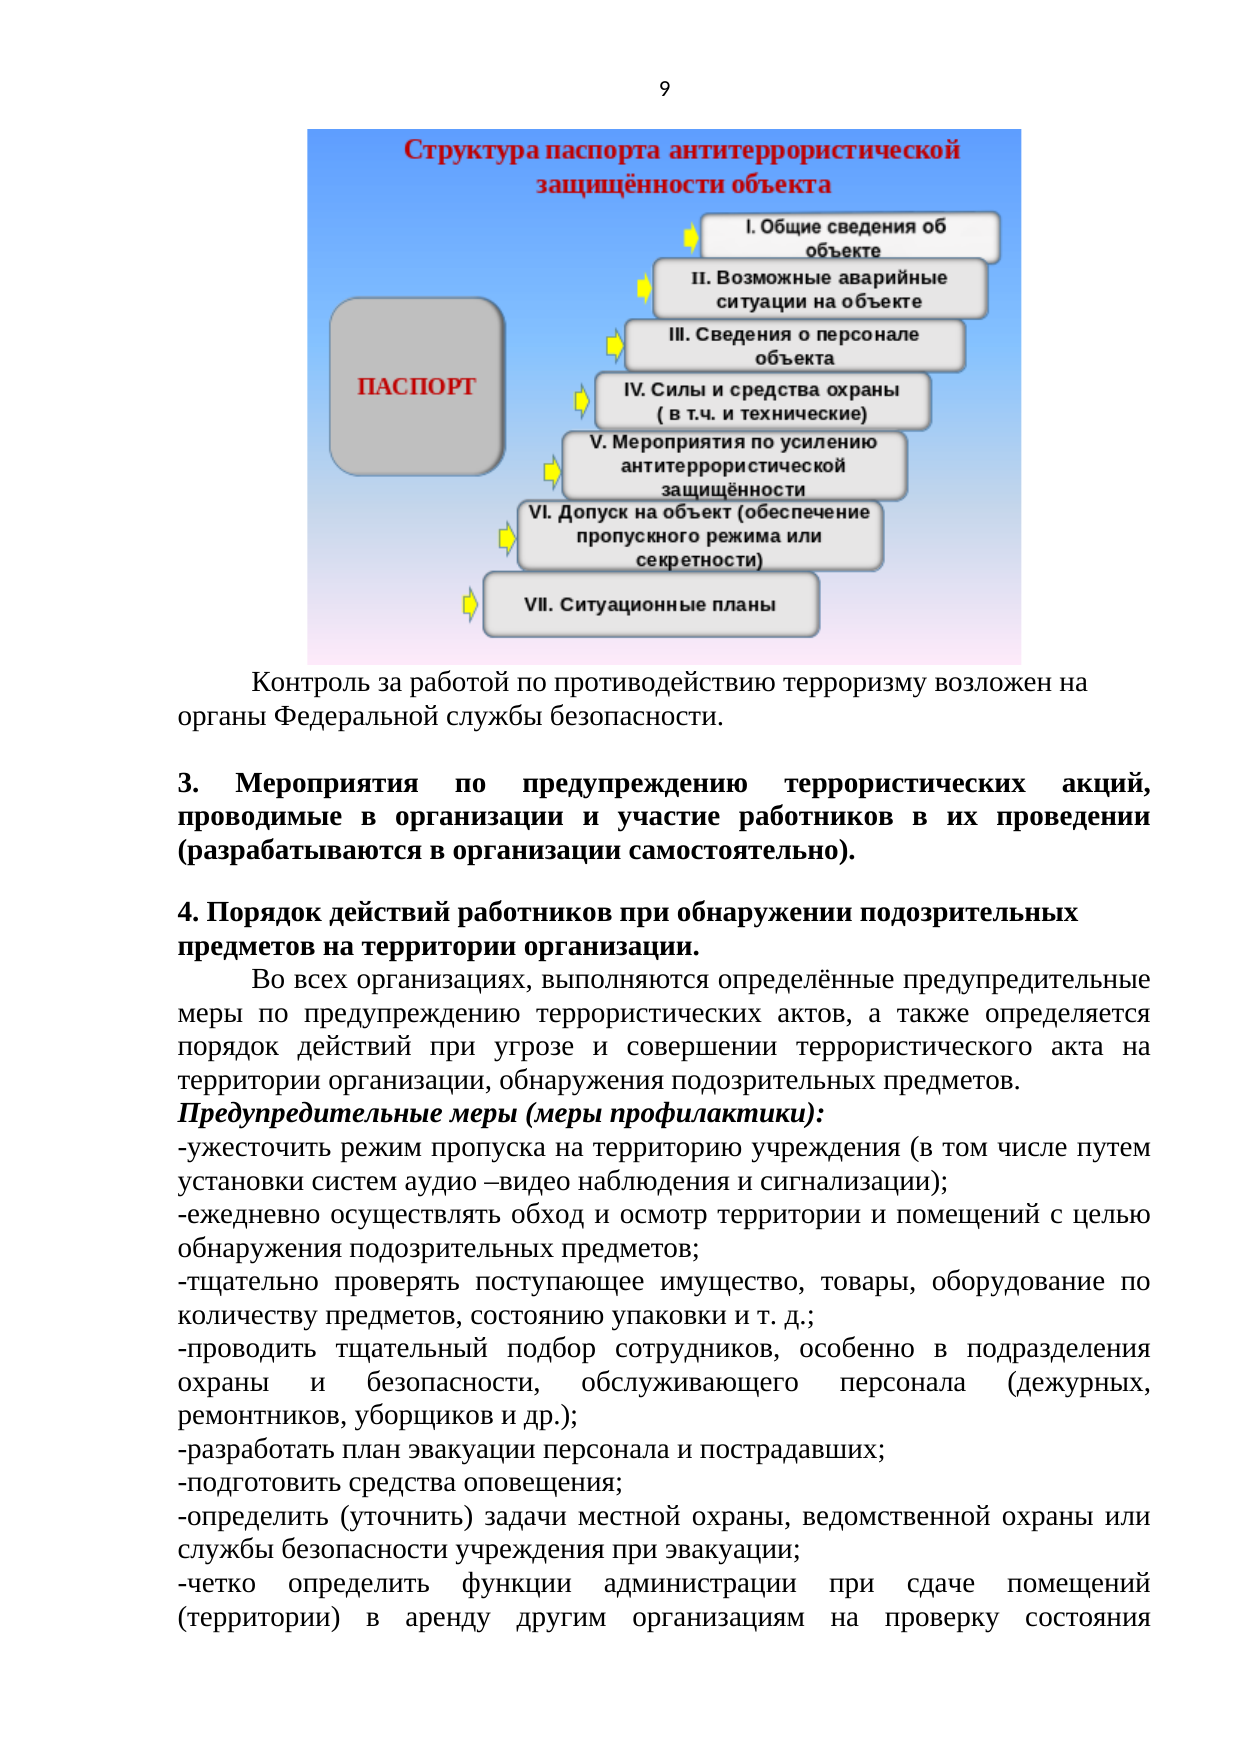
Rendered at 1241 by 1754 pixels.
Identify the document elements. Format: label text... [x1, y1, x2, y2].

text Предупредительные меры (меры профилактики): [177, 1096, 1152, 1129]
text 4. Порядок действий работников при обнаружении подозрительных предметов на территории организации. [177, 894, 1152, 961]
text 3. Мероприятия по предупреждению террористических акций, проводимые в организации и участие работников в их проведении (разрабатываются в организации самостоятельно). [177, 765, 1152, 866]
text -проводить тщательный подбор сотрудников, особенно в подразделения охраны и безопасности, обслуживающего персонала (дежурных, ремонтников, уборщиков и др.); [177, 1330, 1152, 1431]
text -ужесточить режим пропуска на территорию учреждения (в том числе путем установки систем аудио –видео наблюдения и сигнализации); [177, 1129, 1152, 1196]
text -тщательно проверять поступающее имущество, товары, оборудование по количеству предметов, состоянию упаковки и т. д.; [177, 1263, 1152, 1330]
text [177, 1565, 1152, 1632]
text -определить (уточнить) задачи местной охраны, ведомственной охраны или службы безопасности учреждения при эвакуации; [177, 1498, 1152, 1565]
text -разработать план эвакуации персонала и пострадавших; [177, 1431, 1152, 1464]
text Во всех организациях, выполняются определённые предупредительные меры по предупреждению террористических актов, а также определяется порядок действий при угрозе и совершении террористического акта на территории организации, обнаружения подозрительных предметов. [177, 961, 1152, 1096]
text -ежедневно осуществлять обход и осмотр территории и помещений с целью обнаружения подозрительных предметов; [177, 1196, 1152, 1263]
text -подготовить средства оповещения; [177, 1464, 1152, 1498]
text Контроль за работой по противодействию терроризму возложен на органы Федеральной службы безопасности. [177, 664, 1152, 731]
